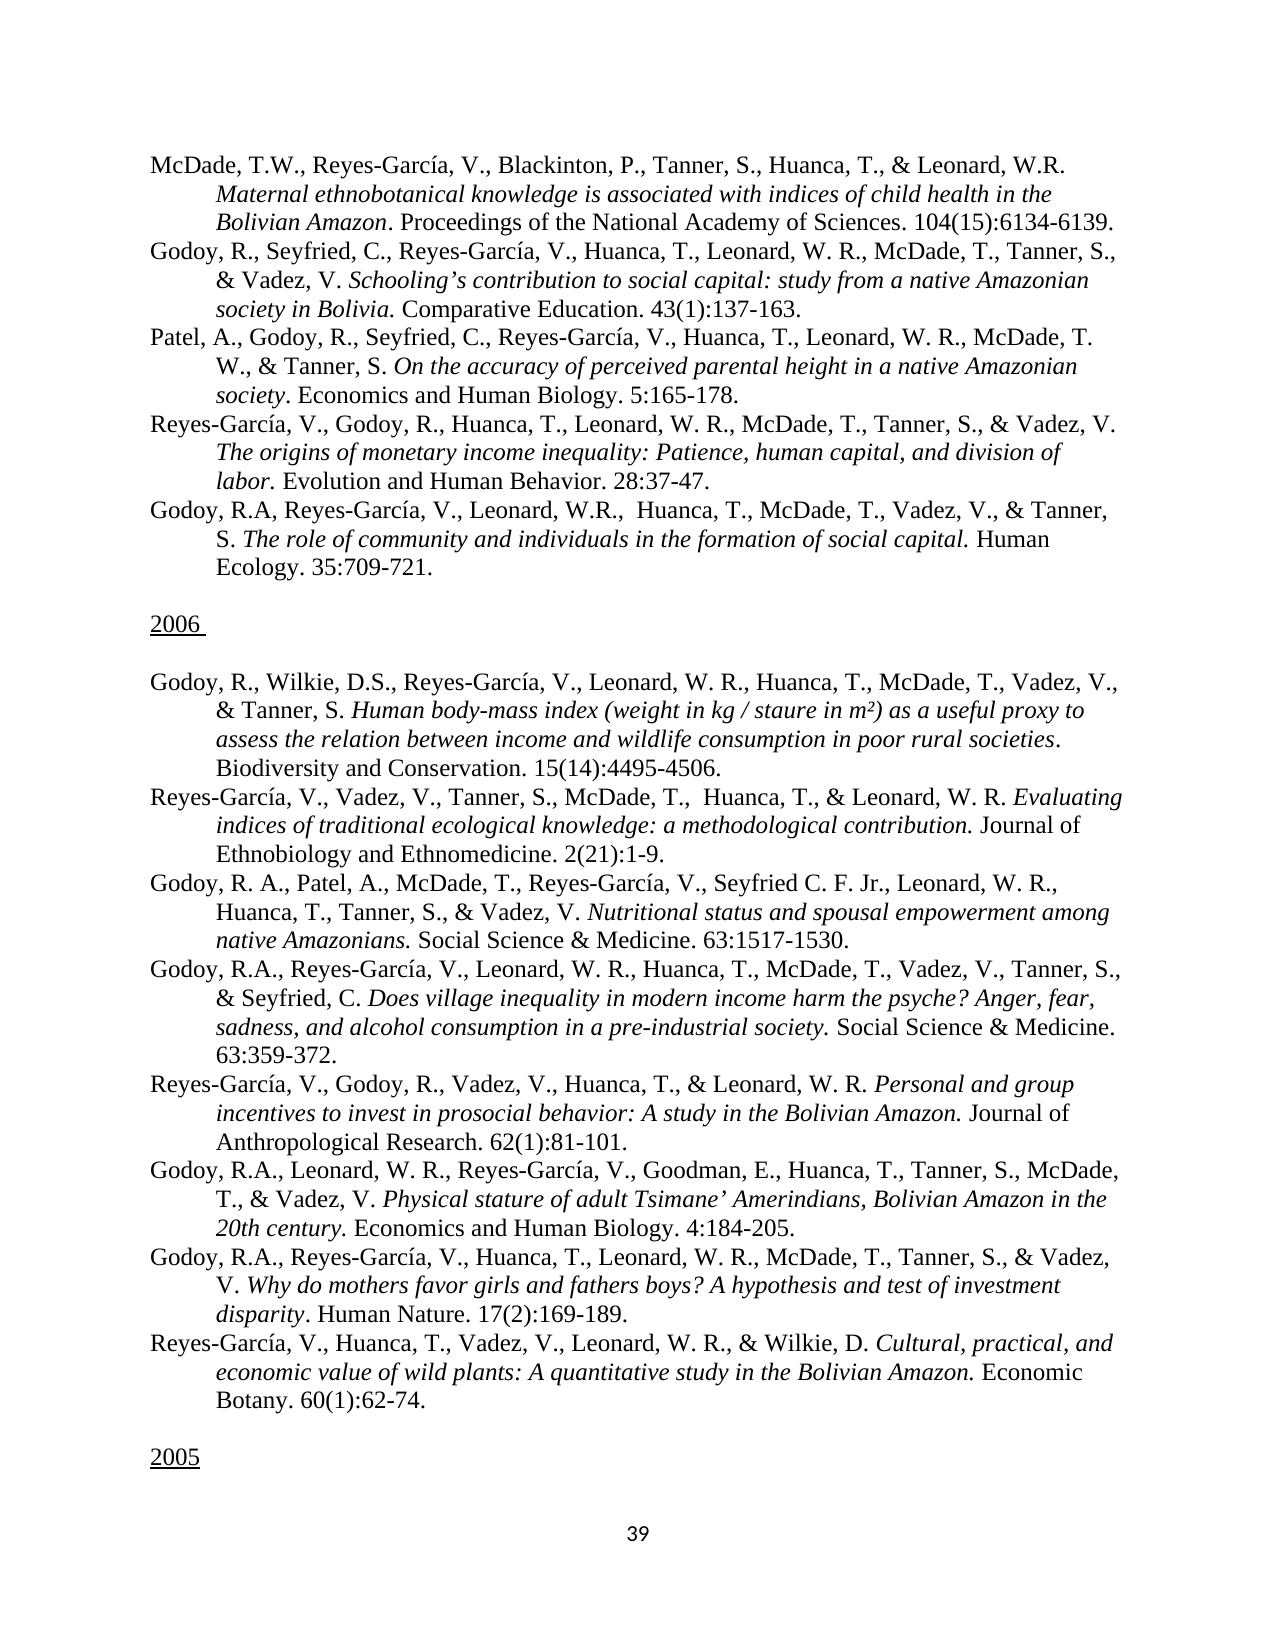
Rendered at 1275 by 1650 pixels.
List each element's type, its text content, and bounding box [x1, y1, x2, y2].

text 2006 [150, 609, 1125, 638]
text Godoy, R., Wilkie, D.S., Reyes-García, V., Leonard, W. R., Huanca, T., McDade, T., Vadez, V., & Tanner, S. Human body-mass index (weight in kg / staure in m²) as a useful proxy to assess the relation between income and wildlife consumption in poor rural societies. Biodiversity and Conservation. 15(14):4495-4506. [150, 667, 1125, 782]
text Reyes-García, V., Huanca, T., Vadez, V., Leonard, W. R., & Wilkie, D. Cultural, practical, and economic value of wild plants: A quantitative study in the Bolivian Amazon. Economic Botany. 60(1):62-74. [150, 1328, 1125, 1442]
text 2005 [150, 1442, 1125, 1471]
text Reyes-García, V., Godoy, R., Huanca, T., Leonard, W. R., McDade, T., Tanner, S., & Vadez, V. The origins of monetary income inequality: Patience, human capital, and division of labor. Evolution and Human Behavior. 28:37-47. [150, 409, 1125, 495]
text Patel, A., Godoy, R., Seyfried, C., Reyes-García, V., Huanca, T., Leonard, W. R., McDade, T. W., & Tanner, S. On the accuracy of perceived parental height in a native Amazonian society. Economics and Human Biology. 5:165-178. [150, 322, 1125, 409]
text Godoy, R.A, Reyes-García, V., Leonard, W.R., Huanca, T., McDade, T., Vadez, V., & Tanner, S. The role of community and individuals in the formation of social capital. Human Ecology. 35:709-721. [150, 495, 1125, 609]
text Godoy, R.A., Reyes-García, V., Huanca, T., Leonard, W. R., McDade, T., Tanner, S., & Vadez, V. Why do mothers favor girls and fathers boys? A hypothesis and test of investment disparity. Human Nature. 17(2):169-189. [150, 1242, 1125, 1328]
text Godoy, R. A., Patel, A., McDade, T., Reyes-García, V., Seyfried C. F. Jr., Leonard, W. R., Huanca, T., Tanner, S., & Vadez, V. Nutritional status and spousal empowerment among native Amazonians. Social Science & Medicine. 63:1517-1530. [150, 868, 1125, 954]
text Godoy, R.A., Leonard, W. R., Reyes-García, V., Goodman, E., Huanca, T., Tanner, S., McDade, T., & Vadez, V. Physical stature of adult Tsimane’ Amerindians, Bolivian Amazon in the 20th century. Economics and Human Biology. 4:184-205. [150, 1156, 1125, 1242]
text Reyes-García, V., Godoy, R., Vadez, V., Huanca, T., & Leonard, W. R. Personal and group incentives to invest in prosocial behavior: A study in the Bolivian Amazon. Journal of Anthropological Research. 62(1):81-101. [150, 1069, 1125, 1156]
text Reyes-García, V., Vadez, V., Tanner, S., McDade, T., Huanca, T., & Leonard, W. R. Evaluating indices of traditional ecological knowledge: a methodological contribution. Journal of Ethnobiology and Ethnomedicine. 2(21):1-9. [150, 782, 1125, 868]
text Godoy, R.A., Reyes-García, V., Leonard, W. R., Huanca, T., McDade, T., Vadez, V., Tanner, S., & Seyfried, C. Does village inequality in modern income harm the psyche? Anger, fear, sadness, and alcohol consumption in a pre-industrial society. Social Science & Medicine. 63:359-372. [150, 954, 1125, 1069]
text Godoy, R., Seyfried, C., Reyes-García, V., Huanca, T., Leonard, W. R., McDade, T., Tanner, S., & Vadez, V. Schooling’s contribution to social capital: study from a native Amazonian society in Bolivia. Comparative Education. 43(1):137-163. [150, 236, 1125, 322]
text McDade, T.W., Reyes-García, V., Blackinton, P., Tanner, S., Huanca, T., & Leonard, W.R. Maternal ethnobotanical knowledge is associated with indices of child health in the Bolivian Amazon. Proceedings of the National Academy of Sciences. 104(15):6134-6139. [150, 150, 1125, 236]
